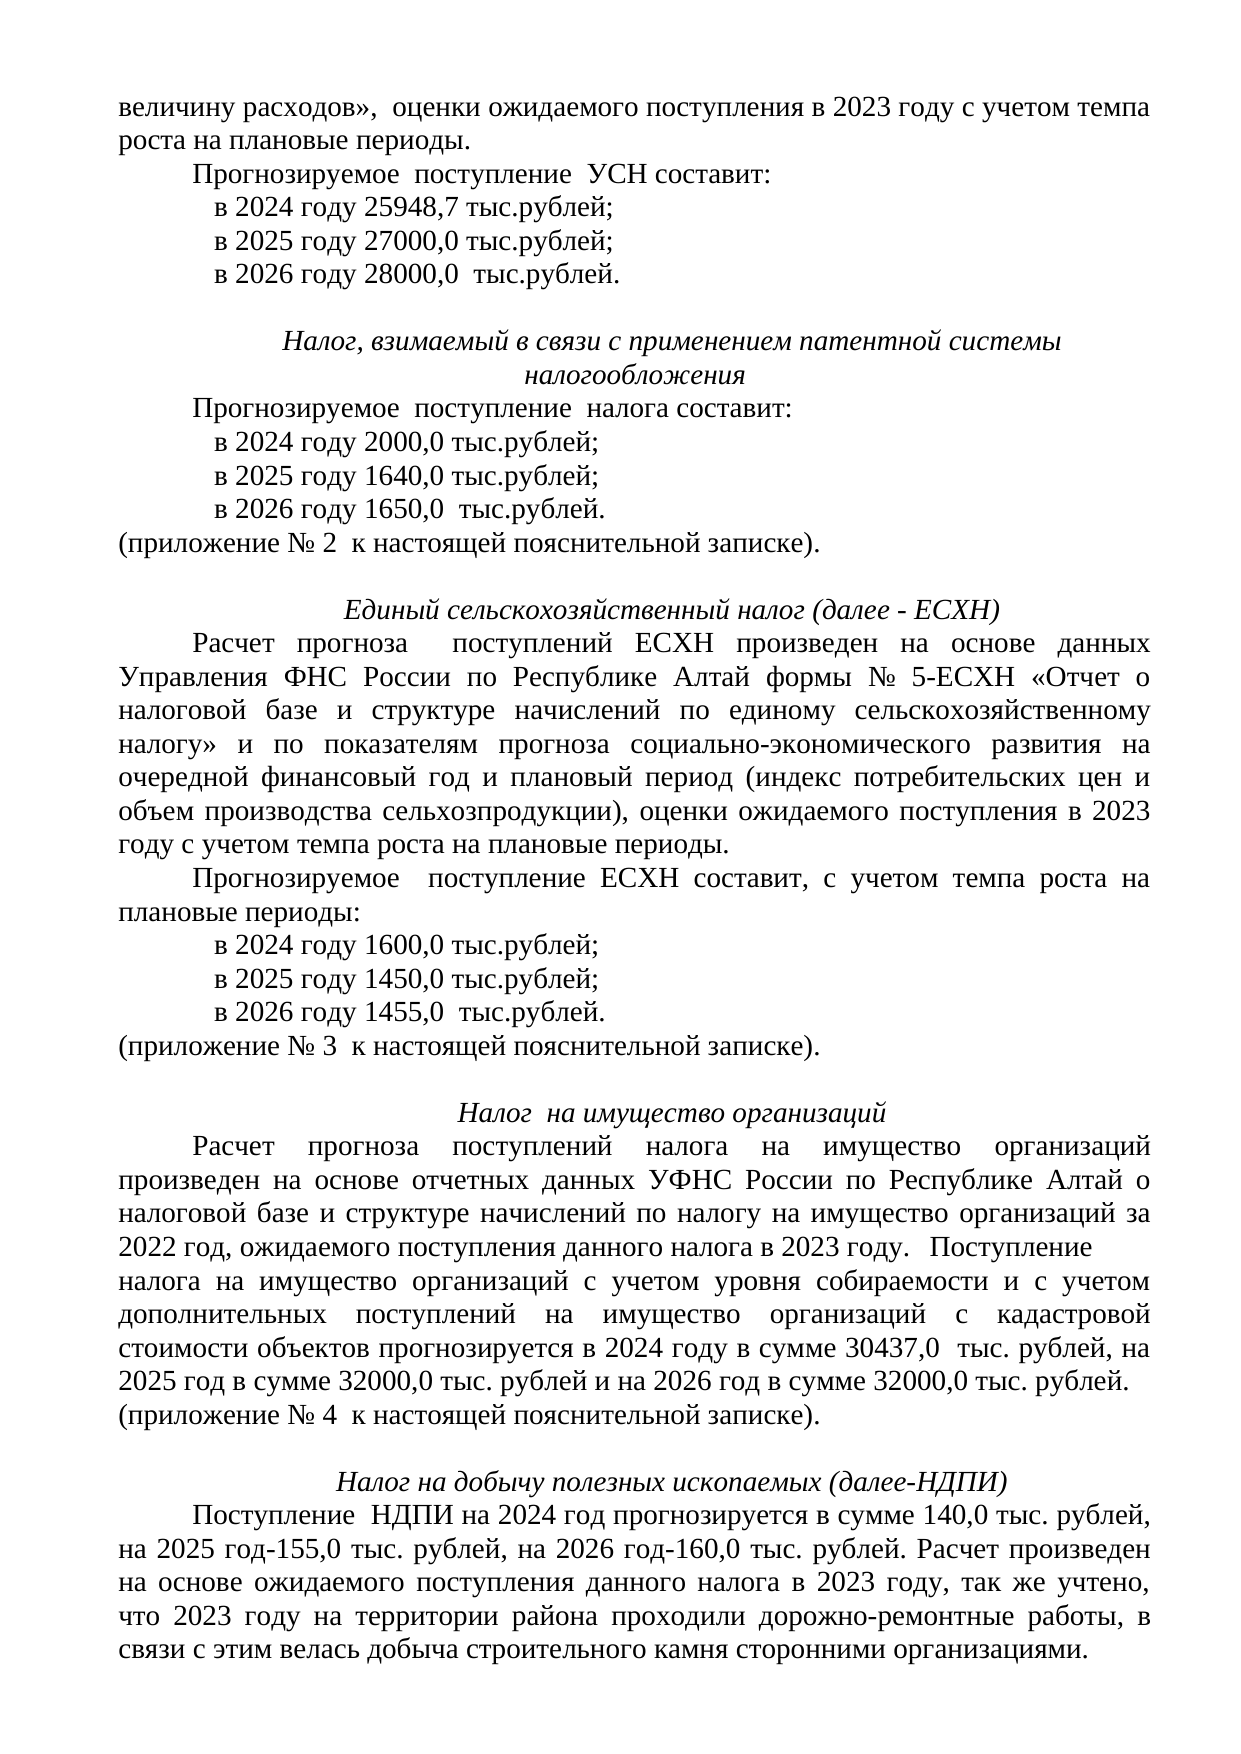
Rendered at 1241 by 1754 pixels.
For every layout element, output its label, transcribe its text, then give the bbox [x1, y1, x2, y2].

text в 2026 году 1455,0 тыс.рублей. [118, 994, 1152, 1028]
text Прогнозируемое поступление ЕСХН составит, с учетом темпа роста на плановые периоды: [118, 860, 1152, 927]
text (приложение № 3 к настоящей пояснительной записке). [118, 1028, 1152, 1061]
text Налог на имущество организаций [118, 1095, 1152, 1128]
text в 2025 году 27000,0 тыс.рублей; [118, 223, 1152, 256]
text (приложение № 4 к настоящей пояснительной записке). [118, 1397, 1152, 1430]
text Поступление НДПИ на 2024 год прогнозируется в сумме 140,0 тыс. рублей, на 2025 год-155,0 тыс. рублей, на 2026 год-160,0 тыс. рублей. Расчет произведен на основе ожидаемого поступления данного налога в 2023 году, так же учтено, что 2023 году на территории района проходили дорожно-ремонтные работы, в связи с этим велась добыча строительного камня сторонними организациями. [118, 1497, 1152, 1665]
text в 2024 году 25948,7 тыс.рублей; [118, 189, 1152, 223]
text в 2026 году 28000,0 тыс.рублей. [118, 256, 1152, 290]
text Единый сельскохозяйственный налог (далее - ЕСХН) [118, 592, 1152, 625]
text в 2025 году 1450,0 тыс.рублей; [118, 961, 1152, 994]
text в 2025 году 1640,0 тыс.рублей; [118, 458, 1152, 491]
text Расчет прогноза поступлений налога на имущество организаций произведен на основе отчетных данных УФНС России по Республике Алтай о налоговой базе и структуре начислений по налогу на имущество организаций за 2022 год, ожидаемого поступления данного налога в 2023 году. Поступление налога на имущество организаций с учетом уровня собираемости и с учетом дополнительных поступлений на имущество организаций с кадастровой стоимости объектов прогнозируется в 2024 году в сумме 30437,0 тыс. рублей, на 2025 год в сумме 32000,0 тыс. рублей и на 2026 год в сумме 32000,0 тыс. рублей. [118, 1128, 1152, 1397]
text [118, 89, 1152, 156]
text Прогнозируемое поступление УСН составит: [118, 156, 1152, 189]
text в 2026 году 1650,0 тыс.рублей. [118, 491, 1152, 525]
text Расчет прогноза поступлений ЕСХН произведен на основе данных Управления ФНС России по Республике Алтай формы № 5-ЕСХН «Отчет о налоговой базе и структуре начислений по единому сельскохозяйственному налогу» и по показателям прогноза социально-экономического развития на очередной финансовый год и плановый период (индекс потребительских цен и объем производства сельхозпродукции), оценки ожидаемого поступления в 2023 году с учетом темпа роста на плановые периоды. [118, 625, 1152, 860]
text Налог, взимаемый в связи с применением патентной системы налогообложения [118, 323, 1152, 391]
text (приложение № 2 к настоящей пояснительной записке). [118, 525, 1152, 558]
text Прогнозируемое поступление налога составит: [118, 391, 1152, 424]
text Налог на добычу полезных ископаемых (далее-НДПИ) [118, 1464, 1152, 1497]
text в 2024 году 2000,0 тыс.рублей; [118, 424, 1152, 458]
text в 2024 году 1600,0 тыс.рублей; [118, 927, 1152, 961]
